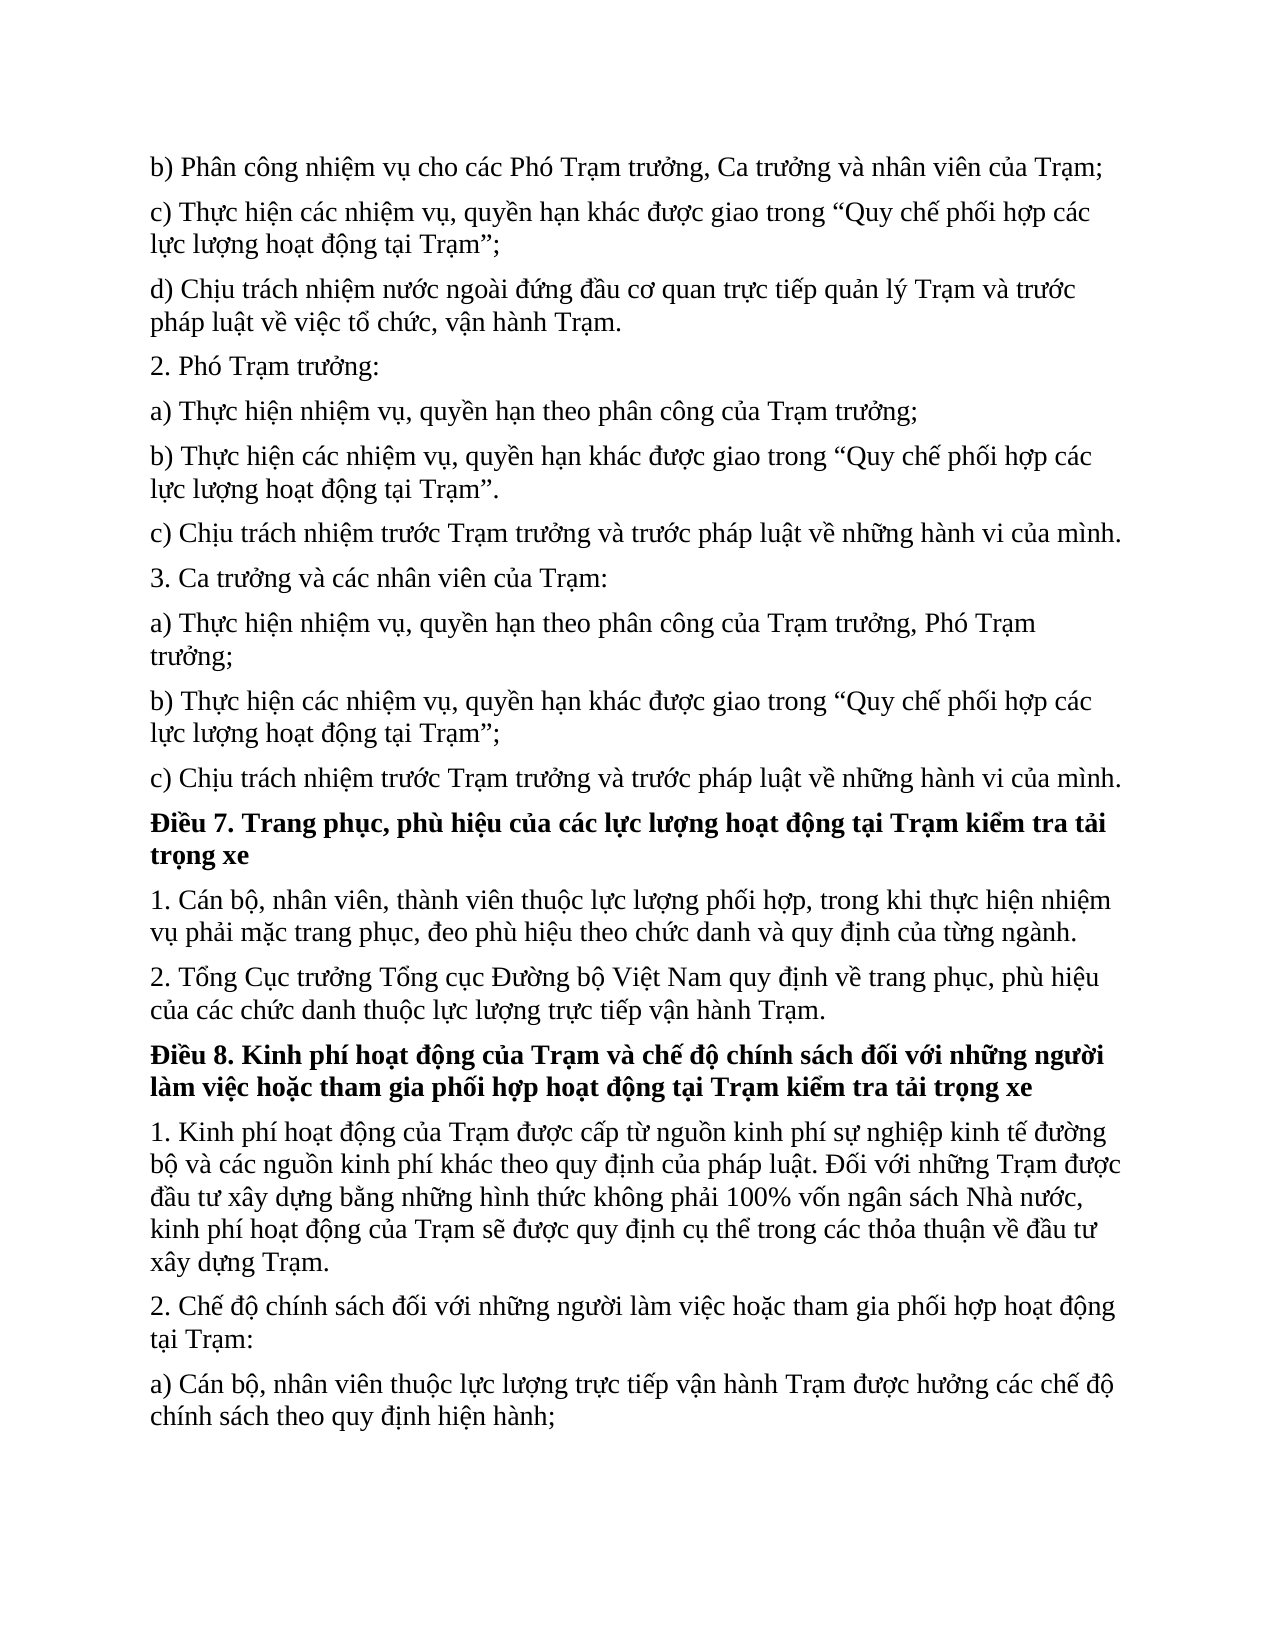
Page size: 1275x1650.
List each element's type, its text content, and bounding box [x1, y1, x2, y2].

text Điều 7. Trang phục, phù hiệu của các lực lượng hoạt động tại Trạm kiểm tra tải trọng xe [150, 806, 1125, 871]
text 1. Cán bộ, nhân viên, thành viên thuộc lực lượng phối hợp, trong khi thực hiện nhiệm vụ phải mặc trang phục, đeo phù hiệu theo chức danh và quy định của từng ngành. [150, 883, 1125, 948]
text c) Chịu trách nhiệm trước Trạm trưởng và trước pháp luật về những hành vi của mình. [150, 517, 1125, 549]
text a) Thực hiện nhiệm vụ, quyền hạn theo phân công của Trạm trưởng; [150, 394, 1125, 427]
text b) Phân công nhiệm vụ cho các Phó Trạm trưởng, Ca trưởng và nhân viên của Trạm; [150, 150, 1125, 182]
text b) Thực hiện các nhiệm vụ, quyền hạn khác được giao trong “Quy chế phối hợp các lực lượng hoạt động tại Trạm”. [150, 439, 1125, 504]
text a) Cán bộ, nhân viên thuộc lực lượng trực tiếp vận hành Trạm được hưởng các chế độ chính sách theo quy định hiện hành; [150, 1367, 1125, 1432]
text c) Thực hiện các nhiệm vụ, quyền hạn khác được giao trong “Quy chế phối hợp các lực lượng hoạt động tại Trạm”; [150, 195, 1125, 260]
text Điều 8. Kinh phí hoạt động của Trạm và chế độ chính sách đối với những người làm việc hoặc tham gia phối hợp hoạt động tại Trạm kiểm tra tải trọng xe [150, 1038, 1125, 1102]
text c) Chịu trách nhiệm trước Trạm trưởng và trước pháp luật về những hành vi của mình. [150, 761, 1125, 793]
text 1. Kinh phí hoạt động của Trạm được cấp từ nguồn kinh phí sự nghiệp kinh tế đường bộ và các nguồn kinh phí khác theo quy định của pháp luật. Đối với những Trạm được đầu tư xây dựng bằng những hình thức không phải 100% vốn ngân sách Nhà nước, kinh phí hoạt động của Trạm sẽ được quy định cụ thể trong các thỏa thuận về đầu tư xây dựng Trạm. [150, 1115, 1125, 1277]
text 2. Phó Trạm trưởng: [150, 349, 1125, 382]
text 3. Ca trưởng và các nhân viên của Trạm: [150, 561, 1125, 594]
text d) Chịu trách nhiệm nước ngoài đứng đầu cơ quan trực tiếp quản lý Trạm và trước pháp luật về việc tổ chức, vận hành Trạm. [150, 272, 1125, 337]
text 2. Chế độ chính sách đối với những người làm việc hoặc tham gia phối hợp hoạt động tại Trạm: [150, 1289, 1125, 1354]
text a) Thực hiện nhiệm vụ, quyền hạn theo phân công của Trạm trưởng, Phó Trạm trưởng; [150, 606, 1125, 671]
text 2. Tổng Cục trưởng Tổng cục Đường bộ Việt Nam quy định về trang phục, phù hiệu của các chức danh thuộc lực lượng trực tiếp vận hành Trạm. [150, 960, 1125, 1025]
text b) Thực hiện các nhiệm vụ, quyền hạn khác được giao trong “Quy chế phối hợp các lực lượng hoạt động tại Trạm”; [150, 684, 1125, 748]
